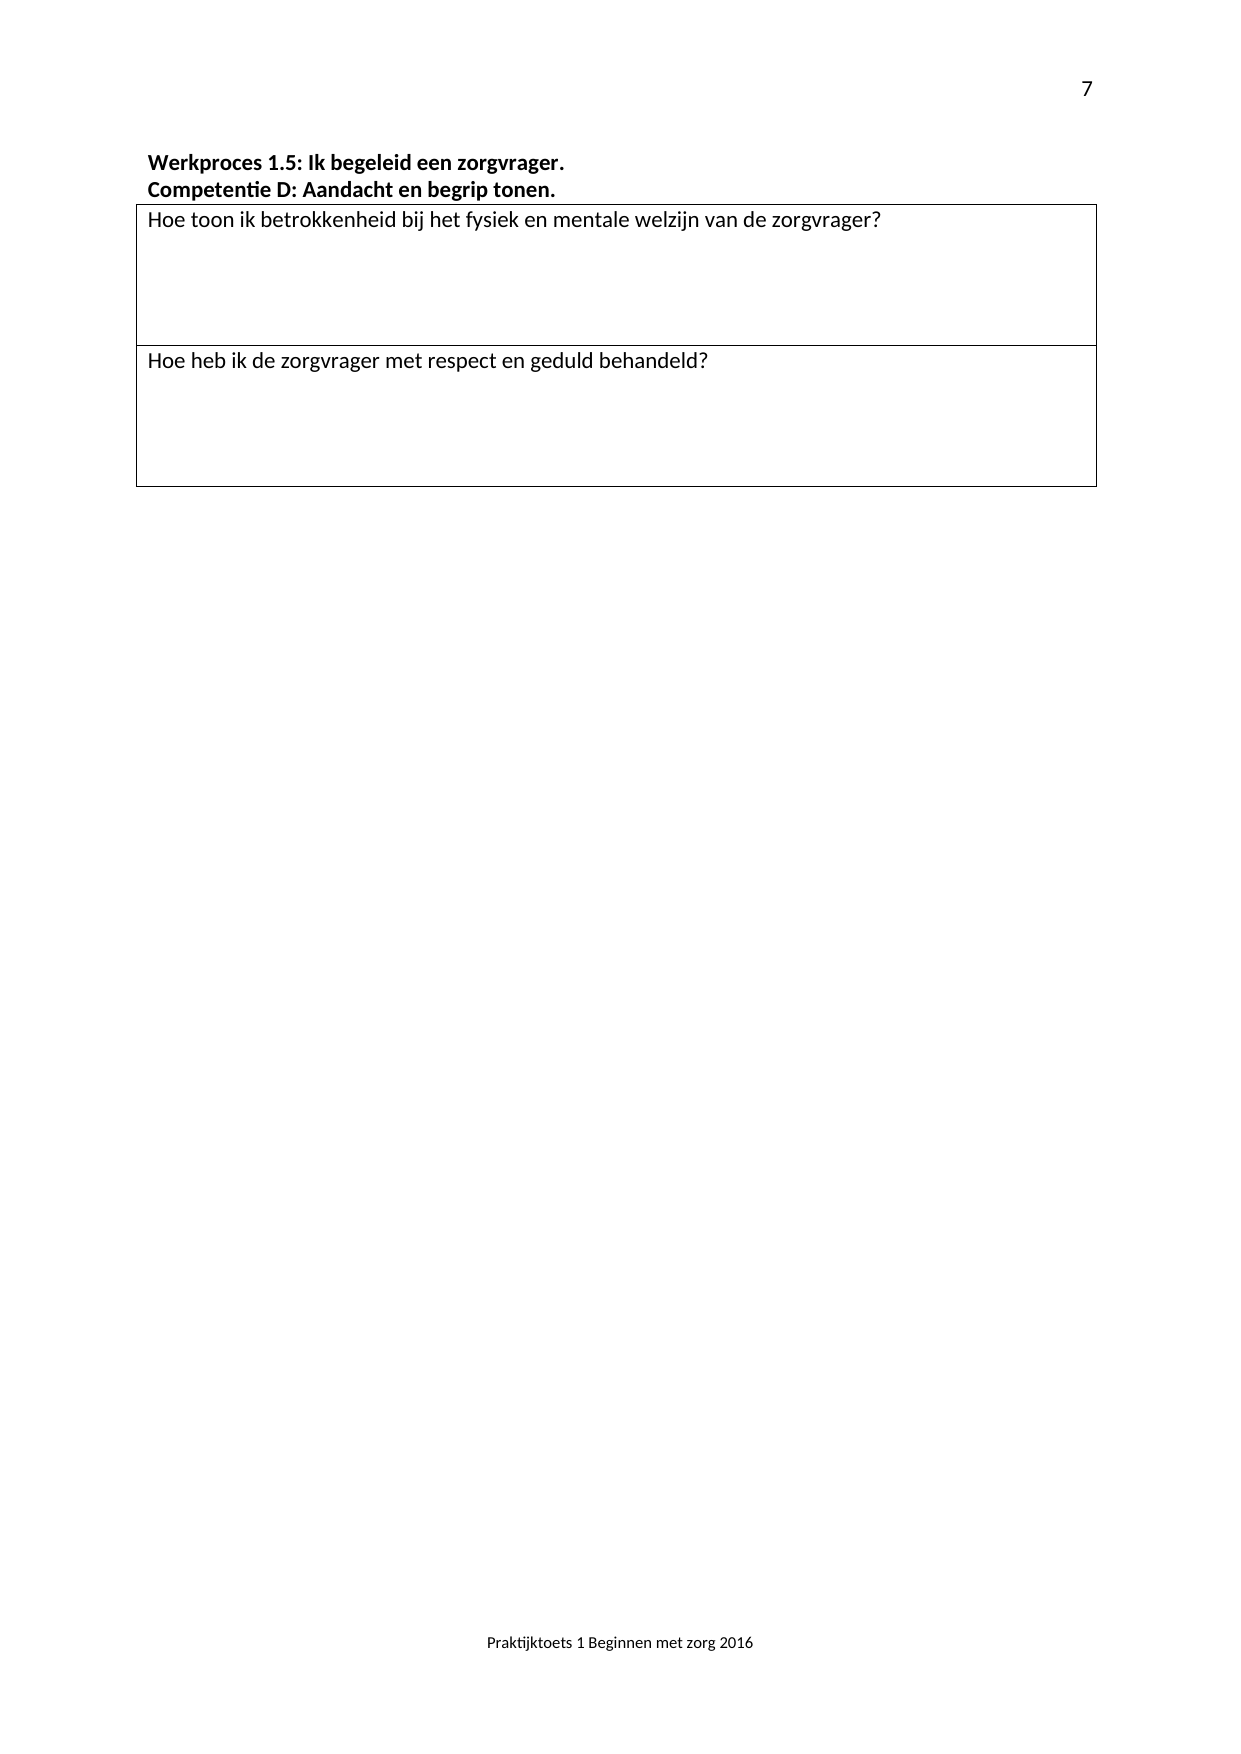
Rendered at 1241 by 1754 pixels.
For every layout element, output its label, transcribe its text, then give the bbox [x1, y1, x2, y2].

text Competentie D: Aandacht en begrip tonen. [148, 176, 1093, 204]
table_cell Hoe heb ik de zorgvrager met respect en geduld behandeld? [137, 346, 1096, 486]
table_header Hoe toon ik betrokkenheid bij het fysiek en mentale welzijn van de zorgvrager? [137, 205, 1096, 345]
text Werkproces 1.5: Ik begeleid een zorgvrager. [148, 148, 1093, 176]
